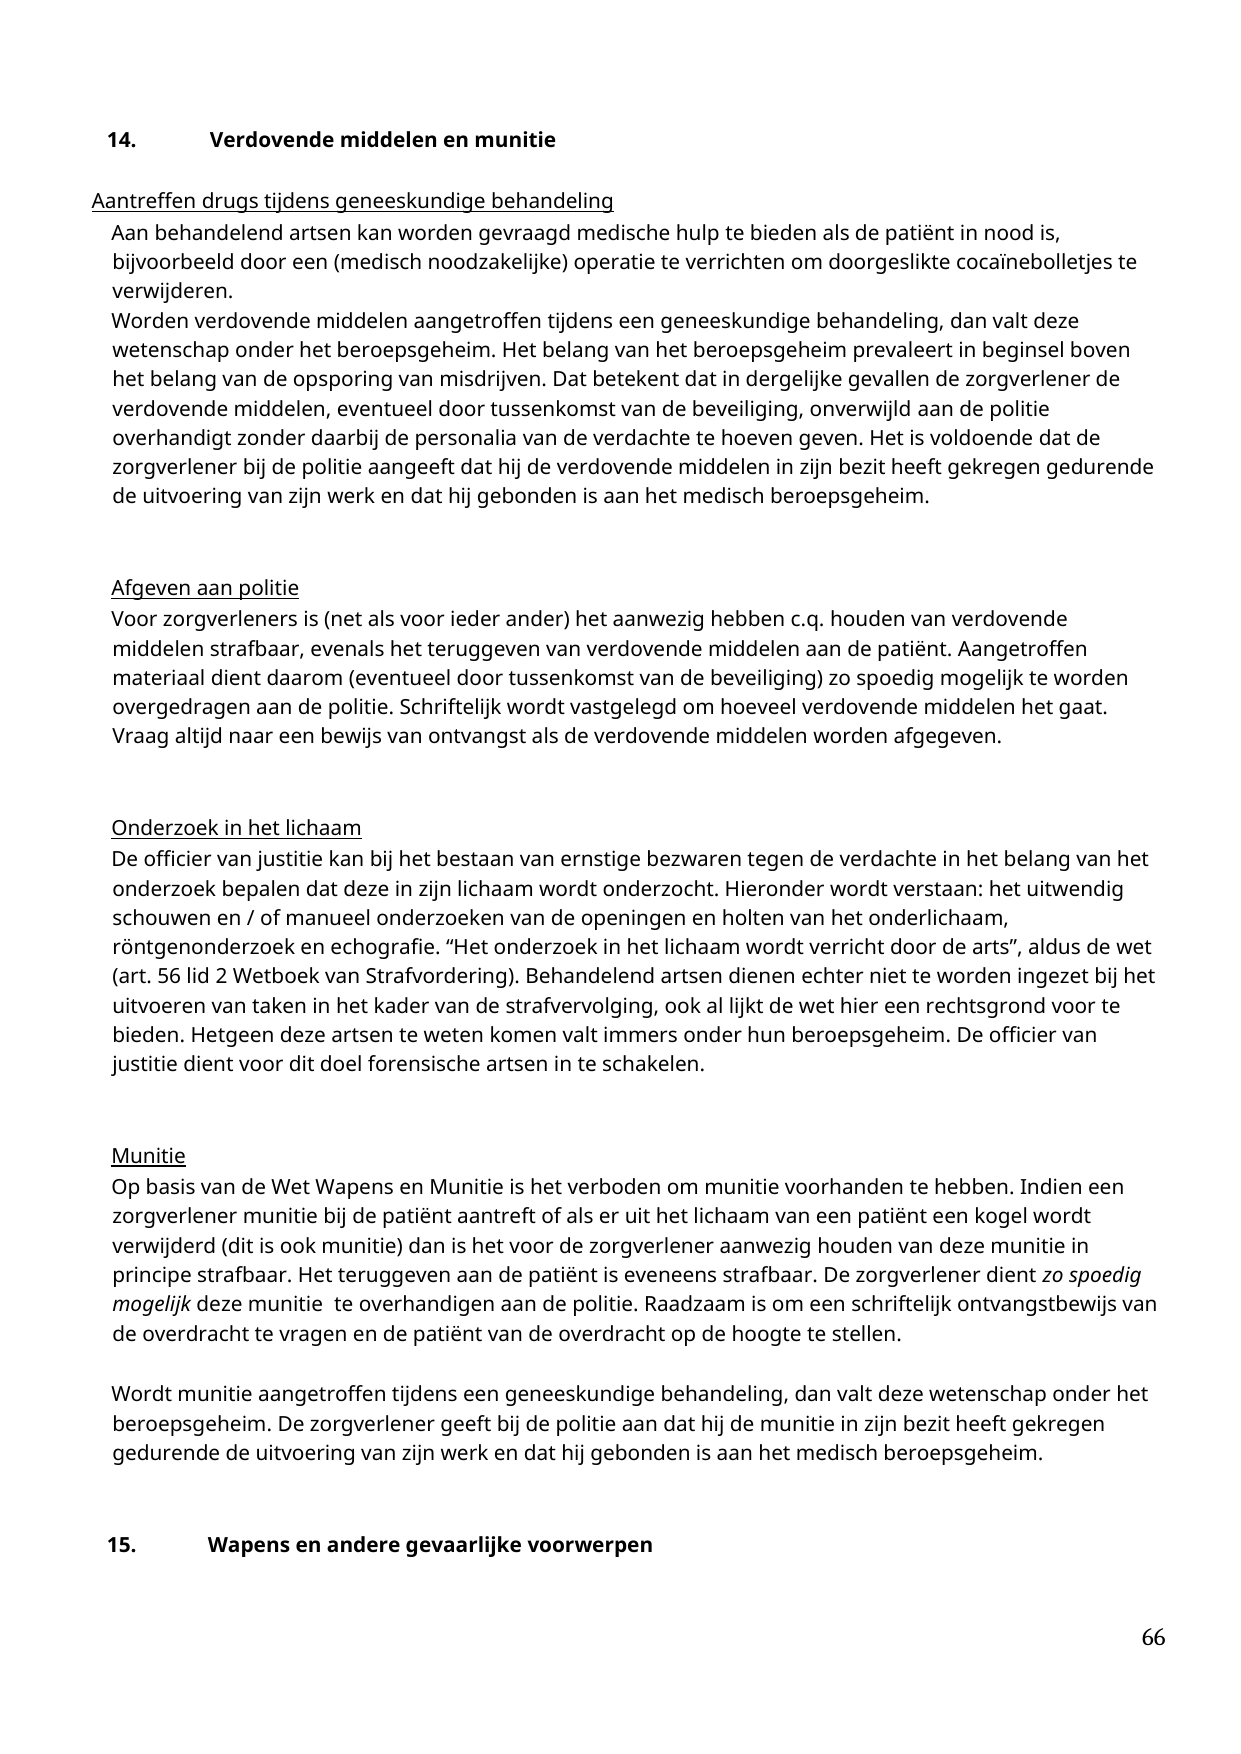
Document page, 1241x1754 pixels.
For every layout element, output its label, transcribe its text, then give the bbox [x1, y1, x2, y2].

text Afgeven aan politie [111, 573, 1165, 602]
text De officier van justitie kan bij het bestaan van ernstige bezwaren tegen de verdachte in het belang van het onderzoek bepalen dat deze in zijn lichaam wordt onderzocht. Hieronder wordt verstaan: het uitwendig schouwen en / of manueel onderzoeken van de openingen en holten van het onderlichaam, röntgenonderzoek en echografie. “Het onderzoek in het lichaam wordt verricht door de arts”, aldus de wet (art. 56 lid 2 Wetboek van Strafvordering). Behandelend artsen dienen echter niet te worden ingezet bij het uitvoeren van taken in het kader van de strafvervolging, ook al lijkt de wet hier een rechtsgrond voor te bieden. Hetgeen deze artsen te weten komen valt immers onder hun beroepsgeheim. De officier van justitie dient voor dit doel forensische artsen in te schakelen. [111, 844, 1164, 1078]
text Aan behandelend artsen kan worden gevraagd medische hulp te bieden als de patiënt in nood is, bijvoorbeeld door een (medisch noodzakelijke) operatie te verrichten om doorgeslikte cocaïnebolletjes te verwijderen. [111, 218, 1164, 304]
text Munitie [111, 1141, 1165, 1170]
text Aantreffen drugs tijdens geneeskundige behandeling [75, 187, 1165, 215]
text Onderzoek in het lichaam [111, 813, 1165, 842]
text 14. Verdovende middelen en munitie [75, 126, 1165, 154]
text Worden verdovende middelen aangetroffen tijdens een geneeskundige behandeling, dan valt deze wetenschap onder het beroepsgeheim. Het belang van het beroepsgeheim prevaleert in beginsel boven het belang van de opsporing van misdrijven. Dat betekent dat in dergelijke gevallen de zorgverlener de verdovende middelen, eventueel door tussenkomst van de beveiliging, onverwijld aan de politie overhandigt zonder daarbij de personalia van de verdachte te hoeven geven. Het is voldoende dat de zorgverlener bij de politie aangeeft dat hij de verdovende middelen in zijn bezit heeft gekregen gedurende de uitvoering van zijn werk en dat hij gebonden is aan het medisch beroepsgeheim. [111, 306, 1164, 510]
text Op basis van de Wet Wapens en Munitie is het verboden om munitie voorhanden te hebben. Indien een zorgverlener munitie bij de patiënt aantreft of als er uit het lichaam van een patiënt een kogel wordt verwijderd (dit is ook munitie) dan is het voor de zorgverlener aanwezig houden van deze munitie in principe strafbaar. Het teruggeven aan de patiënt is eveneens strafbaar. De zorgverlener dient zo spoedig mogelijk deze munitie te overhandigen aan de politie. Raadzaam is om een schriftelijk ontvangstbewijs van de overdracht te vragen en de patiënt van de overdracht op de hoogte te stellen. [111, 1172, 1164, 1347]
text Wordt munitie aangetroffen tijdens een geneeskundige behandeling, dan valt deze wetenschap onder het beroepsgeheim. De zorgverlener geeft bij de politie aan dat hij de munitie in zijn bezit heeft gekregen gedurende de uitvoering van zijn werk en dat hij gebonden is aan het medisch beroepsgeheim. [111, 1379, 1164, 1466]
text Voor zorgverleners is (net als voor ieder ander) het aanwezig hebben c.q. houden van verdovende middelen strafbaar, evenals het teruggeven van verdovende middelen aan de patiënt. Aangetroffen materiaal dient daarom (eventueel door tussenkomst van de beveiliging) zo spoedig mogelijk te worden overgedragen aan de politie. Schriftelijk wordt vastgelegd om hoeveel verdovende middelen het gaat. Vraag altijd naar een bewijs van ontvangst als de verdovende middelen worden afgegeven. [111, 604, 1164, 750]
text 15. Wapens en andere gevaarlijke voorwerpen [75, 1530, 1165, 1558]
